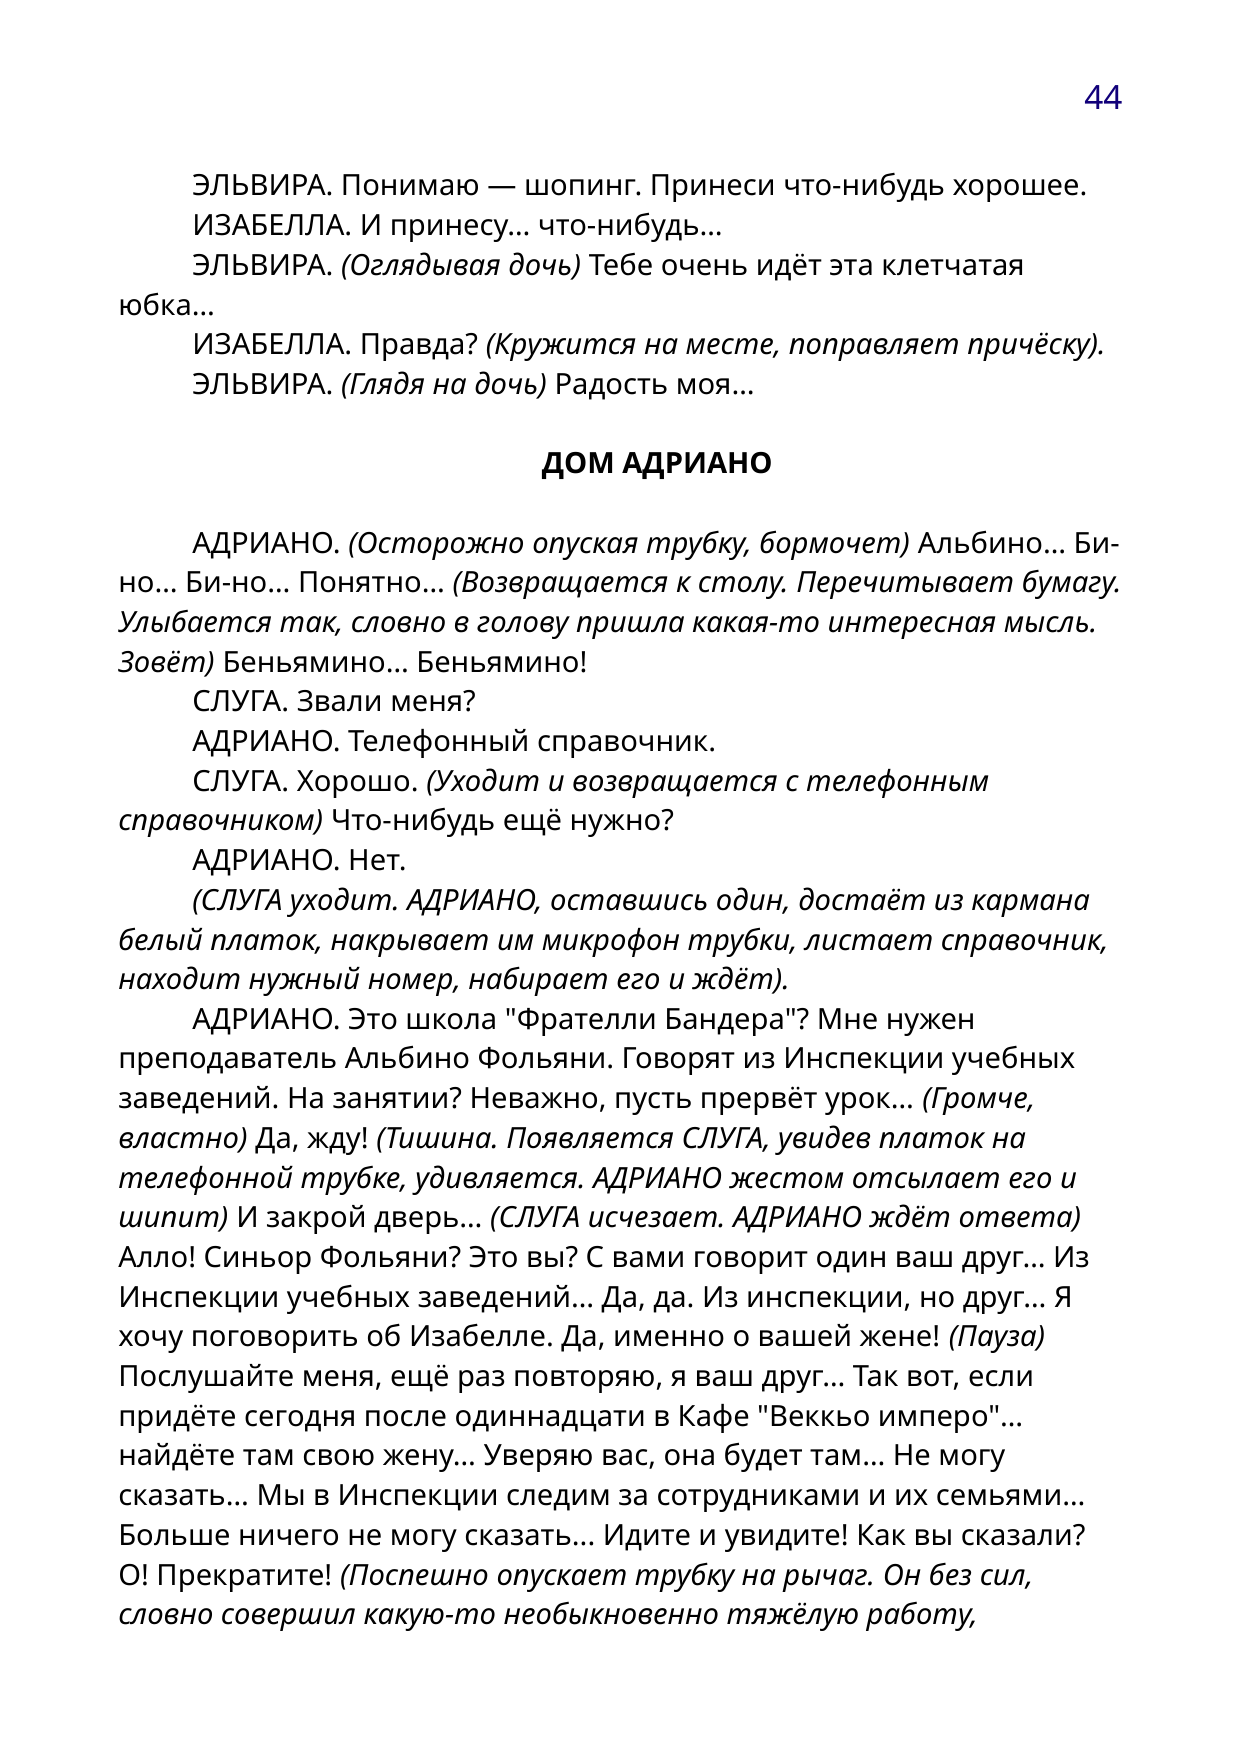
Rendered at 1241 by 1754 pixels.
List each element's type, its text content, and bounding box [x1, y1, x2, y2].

text (СЛУГА уходит. АДРИАНО, оставшись один, достаёт из кармана белый платок, накрывает им микрофон трубки, листает справочник, находит нужный номер, набирает его и ждёт). [118, 879, 1122, 998]
text СЛУГА. Хорошо. (Уходит и возвращается с телефонным справочником) Что-нибудь ещё нужно? [118, 760, 1122, 839]
text ЭЛЬВИРА. (Оглядывая дочь) Тебе очень идёт эта клетчатая юбка… [118, 244, 1122, 323]
text АДРИАНО. Нет. [118, 839, 1122, 879]
text СЛУГА. Звали меня? [118, 681, 1122, 720]
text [118, 998, 1122, 1633]
text ДОМ АДРИАНО [118, 442, 1122, 482]
text АДРИАНО. Телефонный справочник. [118, 720, 1122, 760]
text ЭЛЬВИРА. (Глядя на дочь) Радость моя… [118, 363, 1122, 403]
text ИЗАБЕЛЛА. Правда? (Кружится на месте, поправляет причёску). [118, 323, 1122, 363]
text ИЗАБЕЛЛА. И принесу… что-нибудь… [118, 204, 1122, 244]
text АДРИАНО. (Осторожно опуская трубку, бормочет) Альбино… Би-но… Би-но… Понятно… (Возвращается к столу. Перечитывает бумагу. Улыбается так, словно в голову пришла какая-то интересная мысль. Зовёт) Беньямино… Беньямино! [118, 522, 1122, 681]
text ЭЛЬВИРА. Понимаю ― шопинг. Принеси что-нибудь хорошее. [118, 165, 1122, 204]
